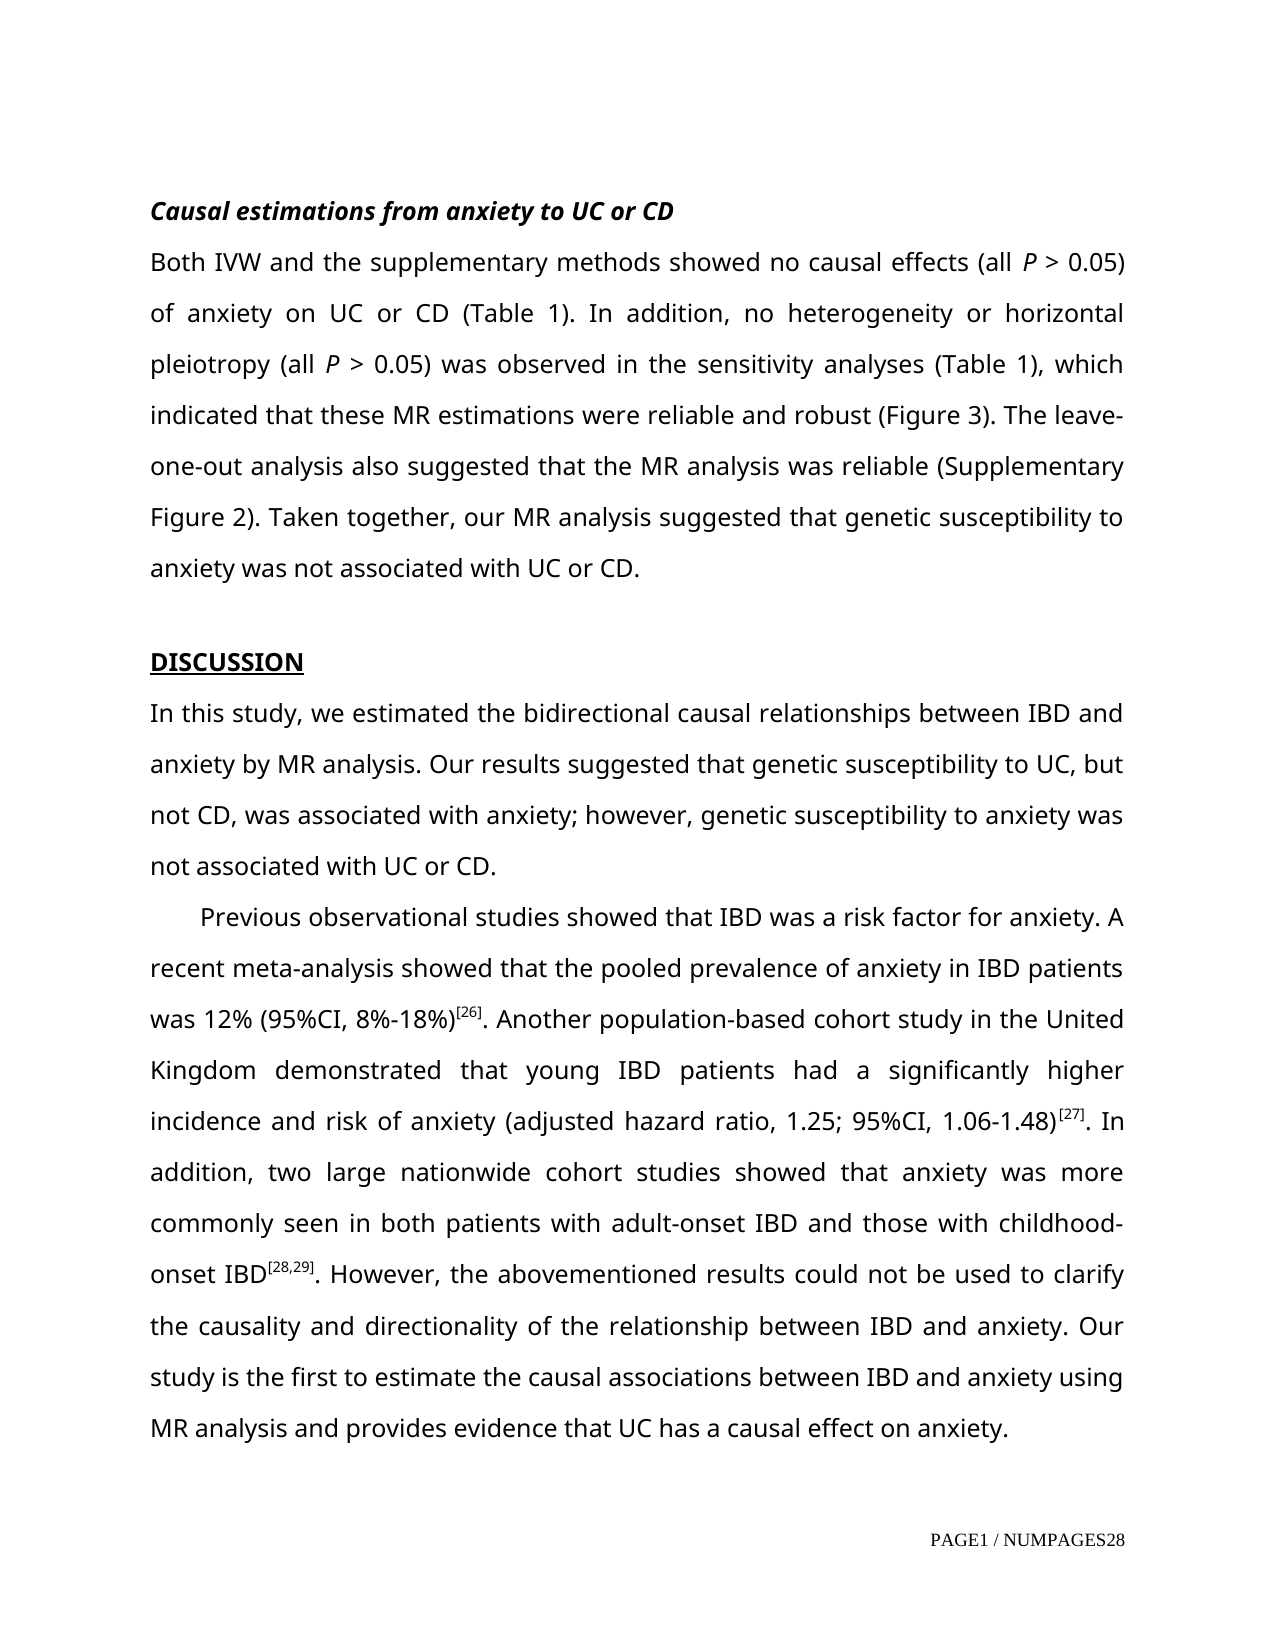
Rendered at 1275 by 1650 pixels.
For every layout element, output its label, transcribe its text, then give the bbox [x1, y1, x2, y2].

text In this study, we estimated the bidirectional causal relationships between IBD and anxiety by MR analysis. Our results suggested that genetic susceptibility to UC, but not CD, was associated with anxiety; however, genetic susceptibility to anxiety was not associated with UC or CD. [150, 696, 1125, 883]
text Both IVW and the supplementary methods showed no causal effects (all P > 0.05) of anxiety on UC or CD (Table 1). In addition, no heterogeneity or horizontal pleiotropy (all P > 0.05) was observed in the sensitivity analyses (Table 1), which indicated that these MR estimations were reliable and robust (Figure 3). The leave-one-out analysis also suggested that the MR analysis was reliable (Supplementary Figure 2). Taken together, our MR analysis suggested that genetic susceptibility to anxiety was not associated with UC or CD. [150, 244, 1125, 584]
text Causal estimations from anxiety to UC or CD [150, 193, 1125, 227]
text DISCUSSION [150, 644, 1125, 679]
text Previous observational studies showed that IBD was a risk factor for anxiety. A recent meta-analysis showed that the pooled prevalence of anxiety in IBD patients was 12% (95%CI, 8%-18%)[26]. Another population-based cohort study in the United Kingdom demonstrated that young IBD patients had a significantly higher incidence and risk of anxiety (adjusted hazard ratio, 1.25; 95%CI, 1.06-1.48)[27]. In addition, two large nationwide cohort studies showed that anxiety was more commonly seen in both patients with adult-onset IBD and those with childhood-onset IBD[28,29]. However, the abovementioned results could not be used to clarify the causality and directionality of the relationship between IBD and anxiety. Our study is the first to estimate the causal associations between IBD and anxiety using MR analysis and provides evidence that UC has a causal effect on anxiety. [150, 900, 1125, 1444]
